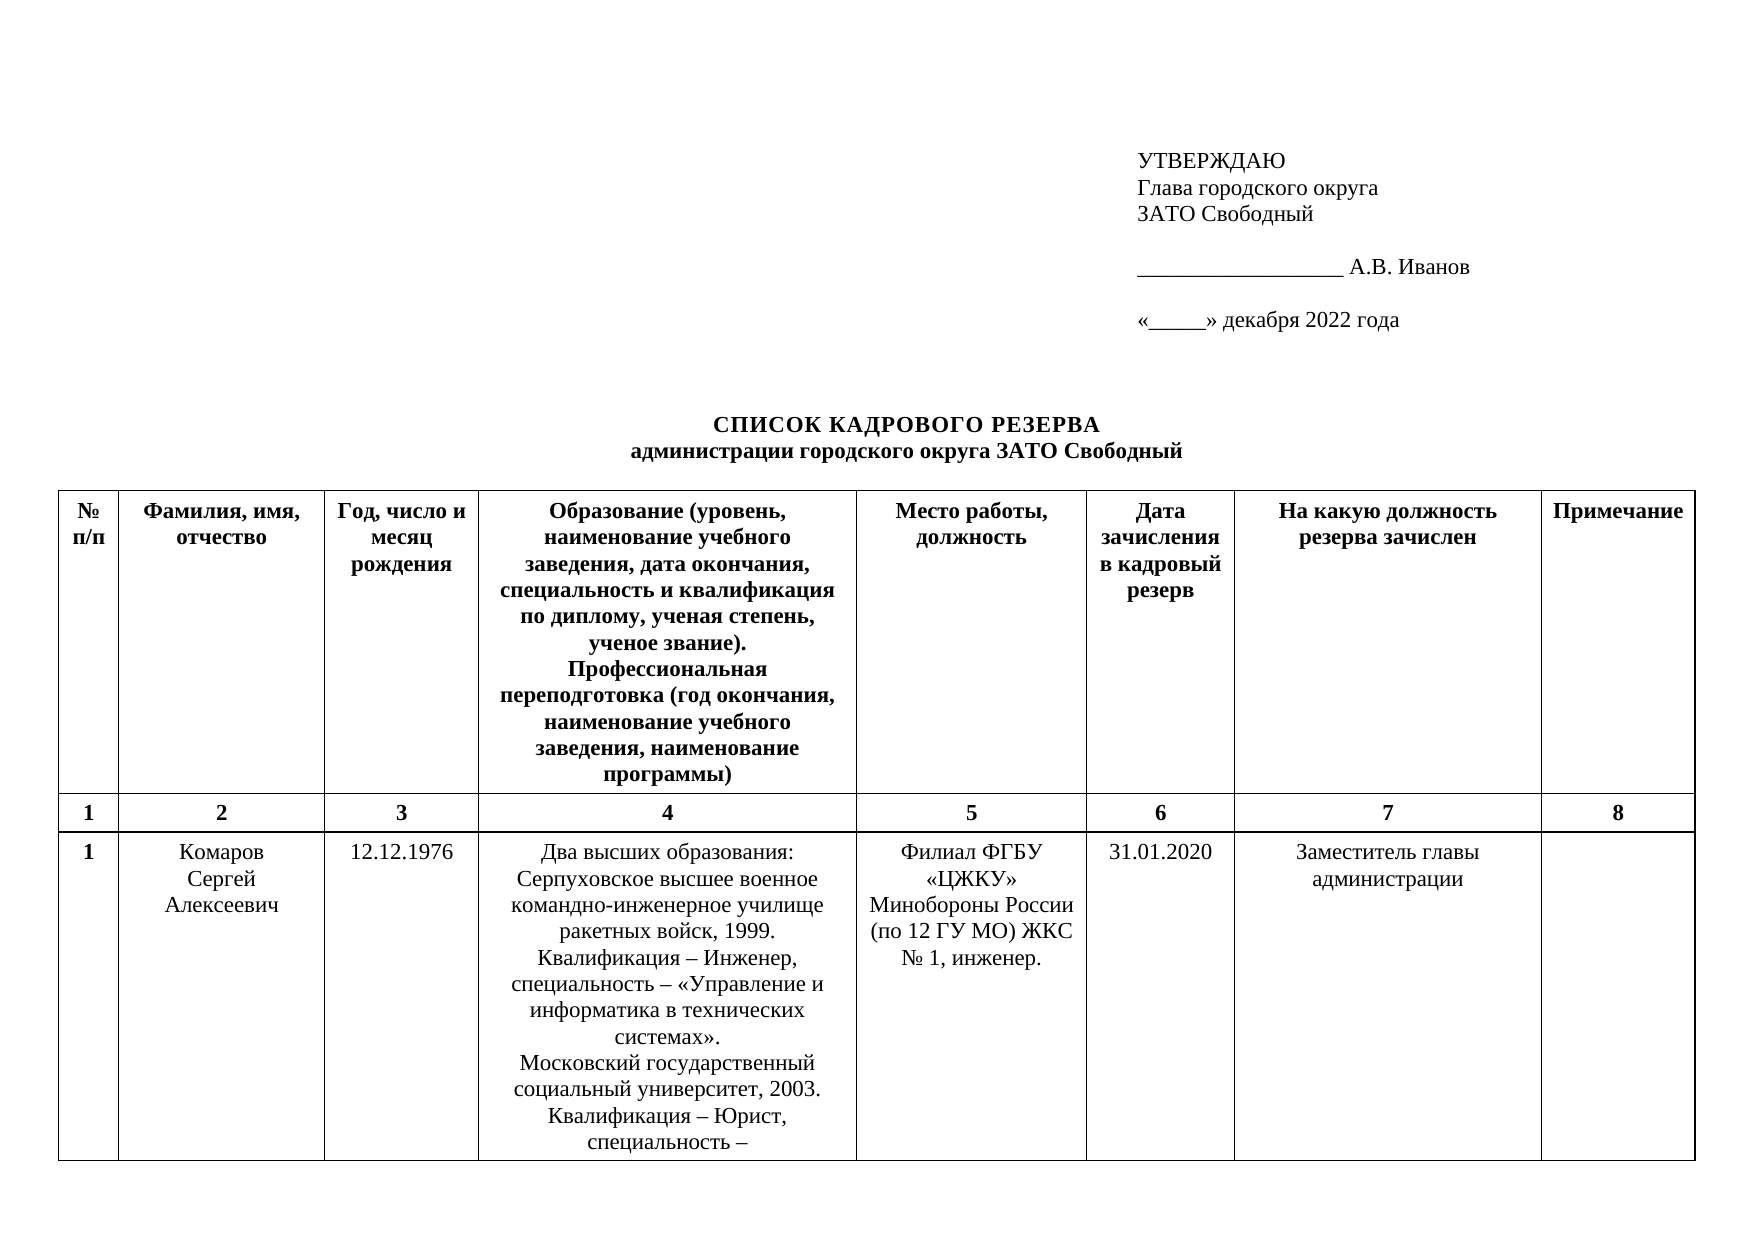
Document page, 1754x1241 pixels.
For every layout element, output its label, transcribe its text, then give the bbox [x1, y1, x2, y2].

table_cell 1 [59, 794, 118, 831]
table_cell 3 [325, 794, 478, 831]
table_cell 31.01.2020 [1087, 833, 1234, 1160]
table_cell Заместитель главы администрации [1235, 833, 1541, 1160]
table_header Фамилия, имя, отчество [119, 491, 324, 793]
table_header На какую должность резерва зачислен [1235, 491, 1541, 793]
table_cell 6 [1087, 794, 1234, 831]
table_cell 12.12.1976 [325, 833, 478, 1160]
table_header № п/п [59, 491, 118, 793]
table_cell [1542, 833, 1694, 1160]
text ЗАТО Свободный [1137, 200, 1695, 227]
table_header Примечание [1542, 491, 1694, 793]
table_header Образование (уровень, наименование учебного заведения, дата окончания, специальность и квалификация по диплому, ученая степень, ученое звание). Профессиональная переподготовка (год окончания, наименование учебного заведения, наименование программы) [479, 491, 856, 793]
table_cell 5 [857, 794, 1086, 831]
table_cell 2 [119, 794, 324, 831]
table_cell Два высших образования: Серпуховское высшее военное командно-инженерное училище ракетных войск, 1999. Квалификация – Инженер, специальность – «Управление и информатика в технических системах». Московский государственный социальный университет, 2003. Квалификация – Юрист, специальность – «Юриспруденция». [479, 833, 856, 1160]
table_header Дата зачисления в кадровый резерв [1087, 491, 1234, 793]
text администрации городского округа ЗАТО Свободный [59, 437, 1695, 464]
table_cell Комаров Сергей Алексеевич [119, 833, 324, 1160]
table_cell 4 [479, 794, 856, 831]
table_cell Филиал ФГБУ «ЦЖКУ» Минобороны России (по 12 ГУ МО) ЖКС № 1, инженер. [857, 833, 1086, 1160]
table_header Год, число и месяц рождения [325, 491, 478, 793]
table_cell 8 [1542, 794, 1694, 831]
text __________________ А.В. Иванов [1137, 253, 1695, 279]
table_cell 7 [1235, 794, 1541, 831]
text «_____» декабря 2022 года [1137, 306, 1695, 332]
text УТВЕРЖДАЮ [1137, 148, 1695, 174]
text Глава городского округа [1137, 174, 1695, 200]
table_header Место работы, должность [857, 491, 1086, 793]
text СПИСОК КАДРОВОГО РЕЗЕРВА [59, 411, 1695, 437]
table_cell 1 [59, 833, 118, 1160]
